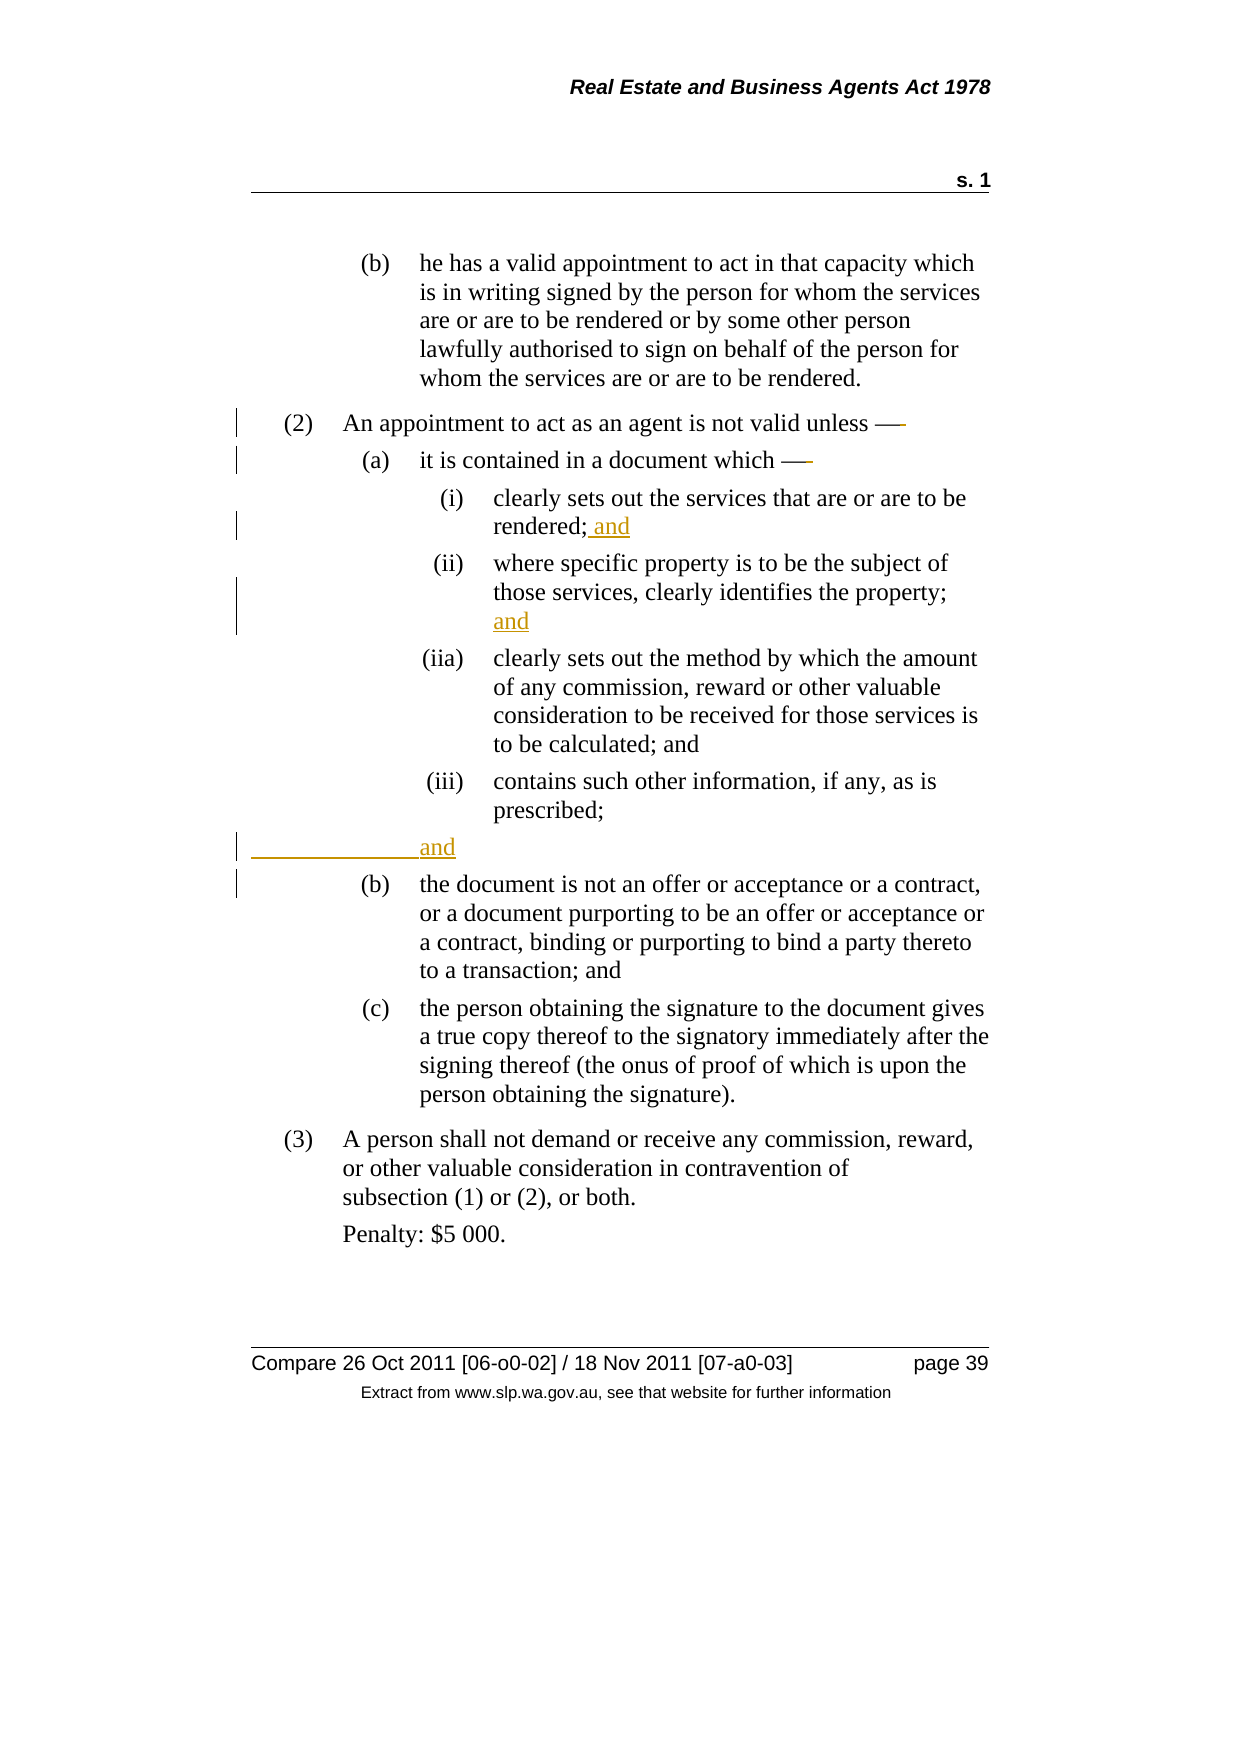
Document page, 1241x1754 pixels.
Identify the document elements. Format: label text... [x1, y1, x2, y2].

text (c) the person obtaining the signature to the document gives a true copy thereof to the signatory immediately after the signing thereof (the onus of proof of which is upon the person obtaining the signature). [251, 993, 989, 1108]
text Penalty: $5 000. [251, 1219, 989, 1248]
text (b) he has a valid appointment to act in that capacity which is in writing signed by the person for whom the services are or are to be rendered or by some other person lawfully authorised to sign on behalf of the person for whom the services are or are to be rendered. [251, 248, 989, 392]
text (a) it is contained in a document which — [251, 446, 989, 474]
text (3) A person shall not demand or receive any commission, reward, or other valuable consideration in contravention of subsection (1) or (2), or both. [251, 1124, 989, 1211]
text (ii) where specific property is to be the subject of those services, clearly identifies the property; [251, 548, 989, 635]
text (iii) contains such other information, if any, as is prescribed; [251, 766, 989, 824]
text (iia) clearly sets out the method by which the amount of any commission, reward or other valuable consideration to be received for those services is to be calculated; and [251, 643, 989, 758]
text (b) the document is not an offer or acceptance or a contract, or a document purporting to be an offer or acceptance or a contract, binding or purporting to bind a party thereto to a transaction; and [251, 869, 989, 984]
text (i) clearly sets out the services that are or are to be rendered; [251, 483, 989, 540]
text (2) An appointment to act as an agent is not valid unless — [251, 408, 989, 437]
